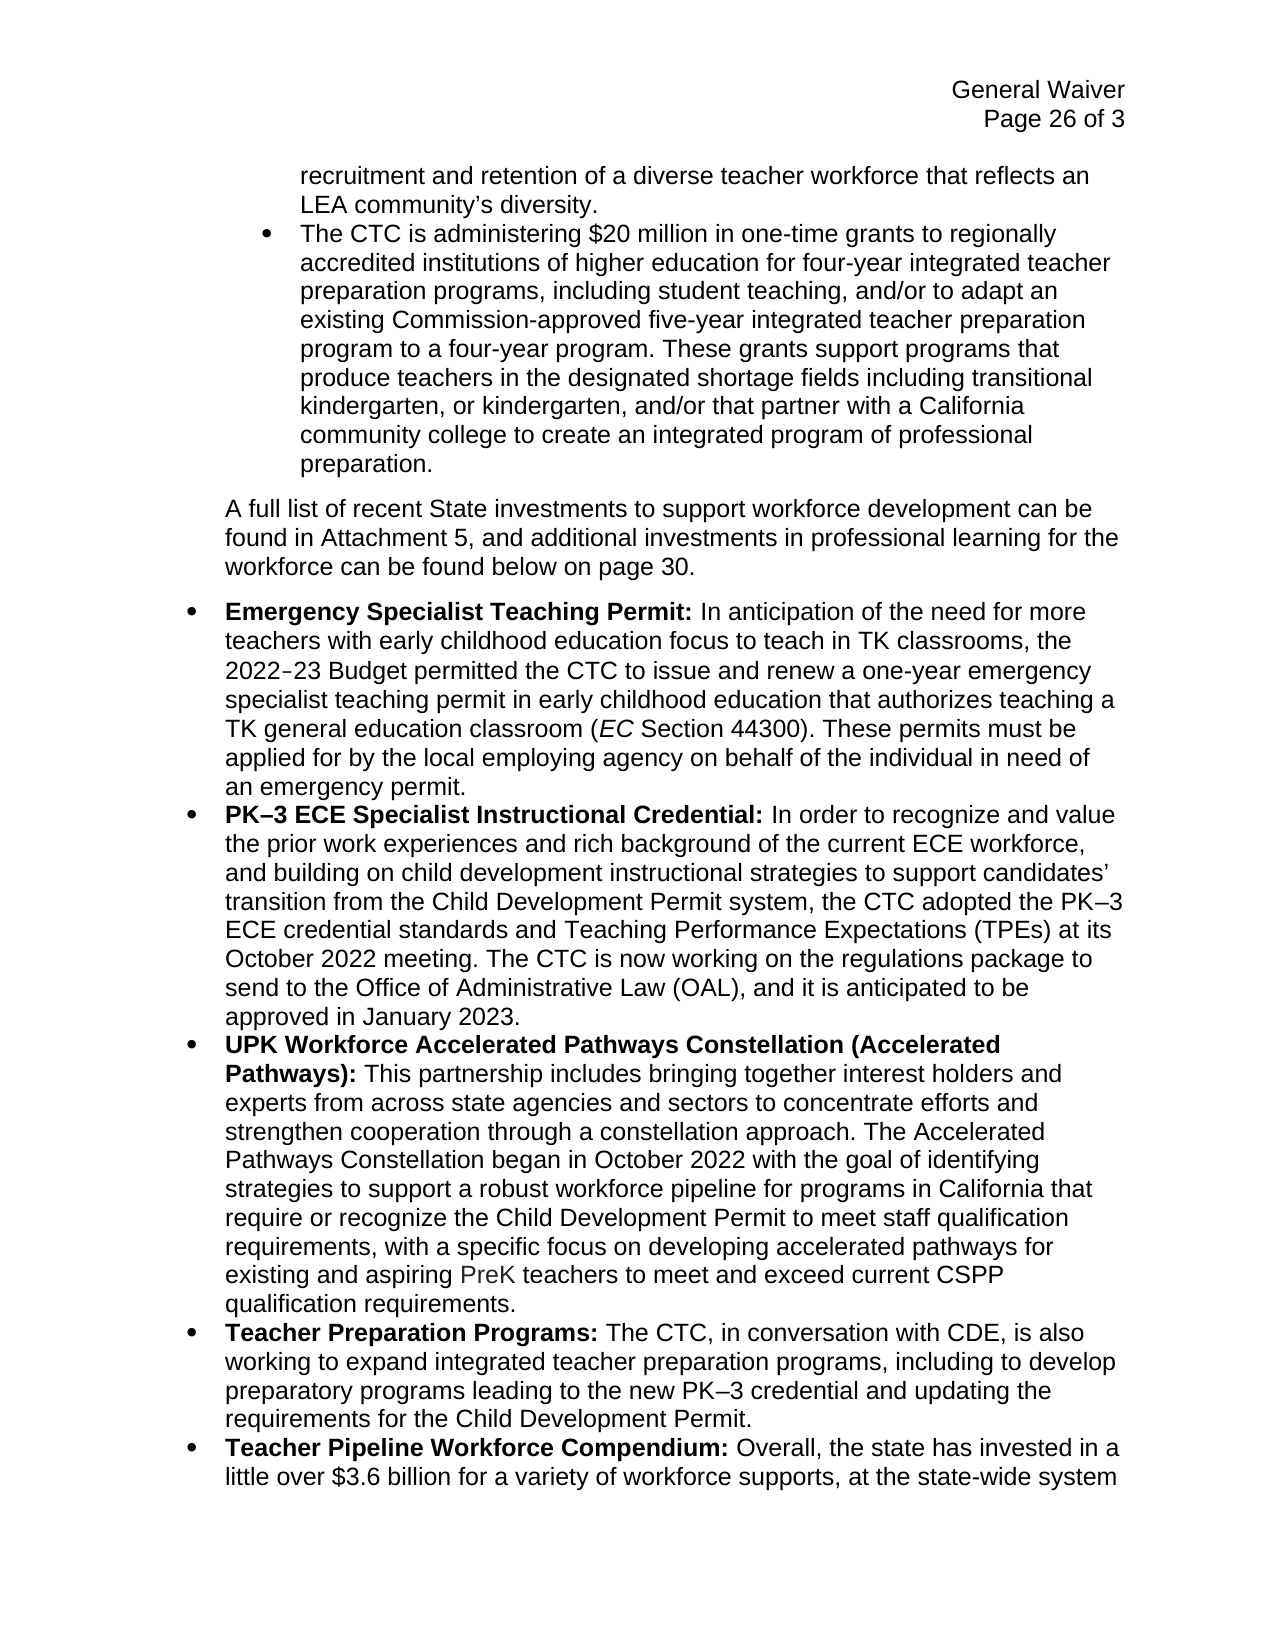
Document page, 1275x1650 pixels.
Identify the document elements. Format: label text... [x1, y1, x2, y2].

text A full list of recent State investments to support workforce development can be found in Attachment 5, and additional investments in professional learning for the workforce can be found below on page 30. [225, 494, 1125, 581]
list UPK Workforce Accelerated Pathways Constellation (Accelerated Pathways): This partnership includes bringing together interest holders and experts from across state agencies and sectors to concentrate efforts and strengthen cooperation through a constellation approach. The Accelerated Pathways Constellation began in October 2022 with the goal of identifying strategies to support a robust workforce pipeline for programs in California that require or recognize the Child Development Permit to meet staff qualification requirements, with a specific focus on developing accelerated pathways for existing and aspiring PreK teachers to meet and exceed current CSPP qualification requirements. [187, 1030, 1125, 1318]
list Teacher Preparation Programs: The CTC, in conversation with CDE, is also working to expand integrated teacher preparation programs, including to develop preparatory programs leading to the new PK–3 credential and updating the requirements for the Child Development Permit. [187, 1318, 1125, 1433]
list The CTC is administering $20 million in one-time grants to regionally accredited institutions of higher education for four-year integrated teacher preparation programs, including student teaching, and/or to adapt an existing Commission-approved five-year integrated teacher preparation program to a four-year program. These grants support programs that produce teachers in the designated shortage fields including transitional kindergarten, or kindergarten, and/or that partner with a California community college to create an integrated program of professional preparation. [262, 219, 1125, 478]
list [262, 161, 1125, 219]
list Emergency Specialist Teaching Permit: In anticipation of the need for more teachers with early childhood education focus to teach in TK classrooms, the 2022–23 Budget permitted the CTC to issue and renew a one-year emergency specialist teaching permit in early childhood education that authorizes teaching a TK general education classroom (EC Section 44300). These permits must be applied for by the local employing agency on behalf of the individual in need of an emergency permit. [187, 597, 1125, 800]
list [187, 1433, 1125, 1491]
list PK–3 ECE Specialist Instructional Credential: In order to recognize and value the prior work experiences and rich background of the current ECE workforce, and building on child development instructional strategies to support candidates’ transition from the Child Development Permit system, the CTC adopted the PK–3 ECE credential standards and Teaching Performance Expectations (TPEs) at its October 2022 meeting. The CTC is now working on the regulations package to send to the Office of Administrative Law (OAL), and it is anticipated to be approved in January 2023. [187, 800, 1125, 1030]
